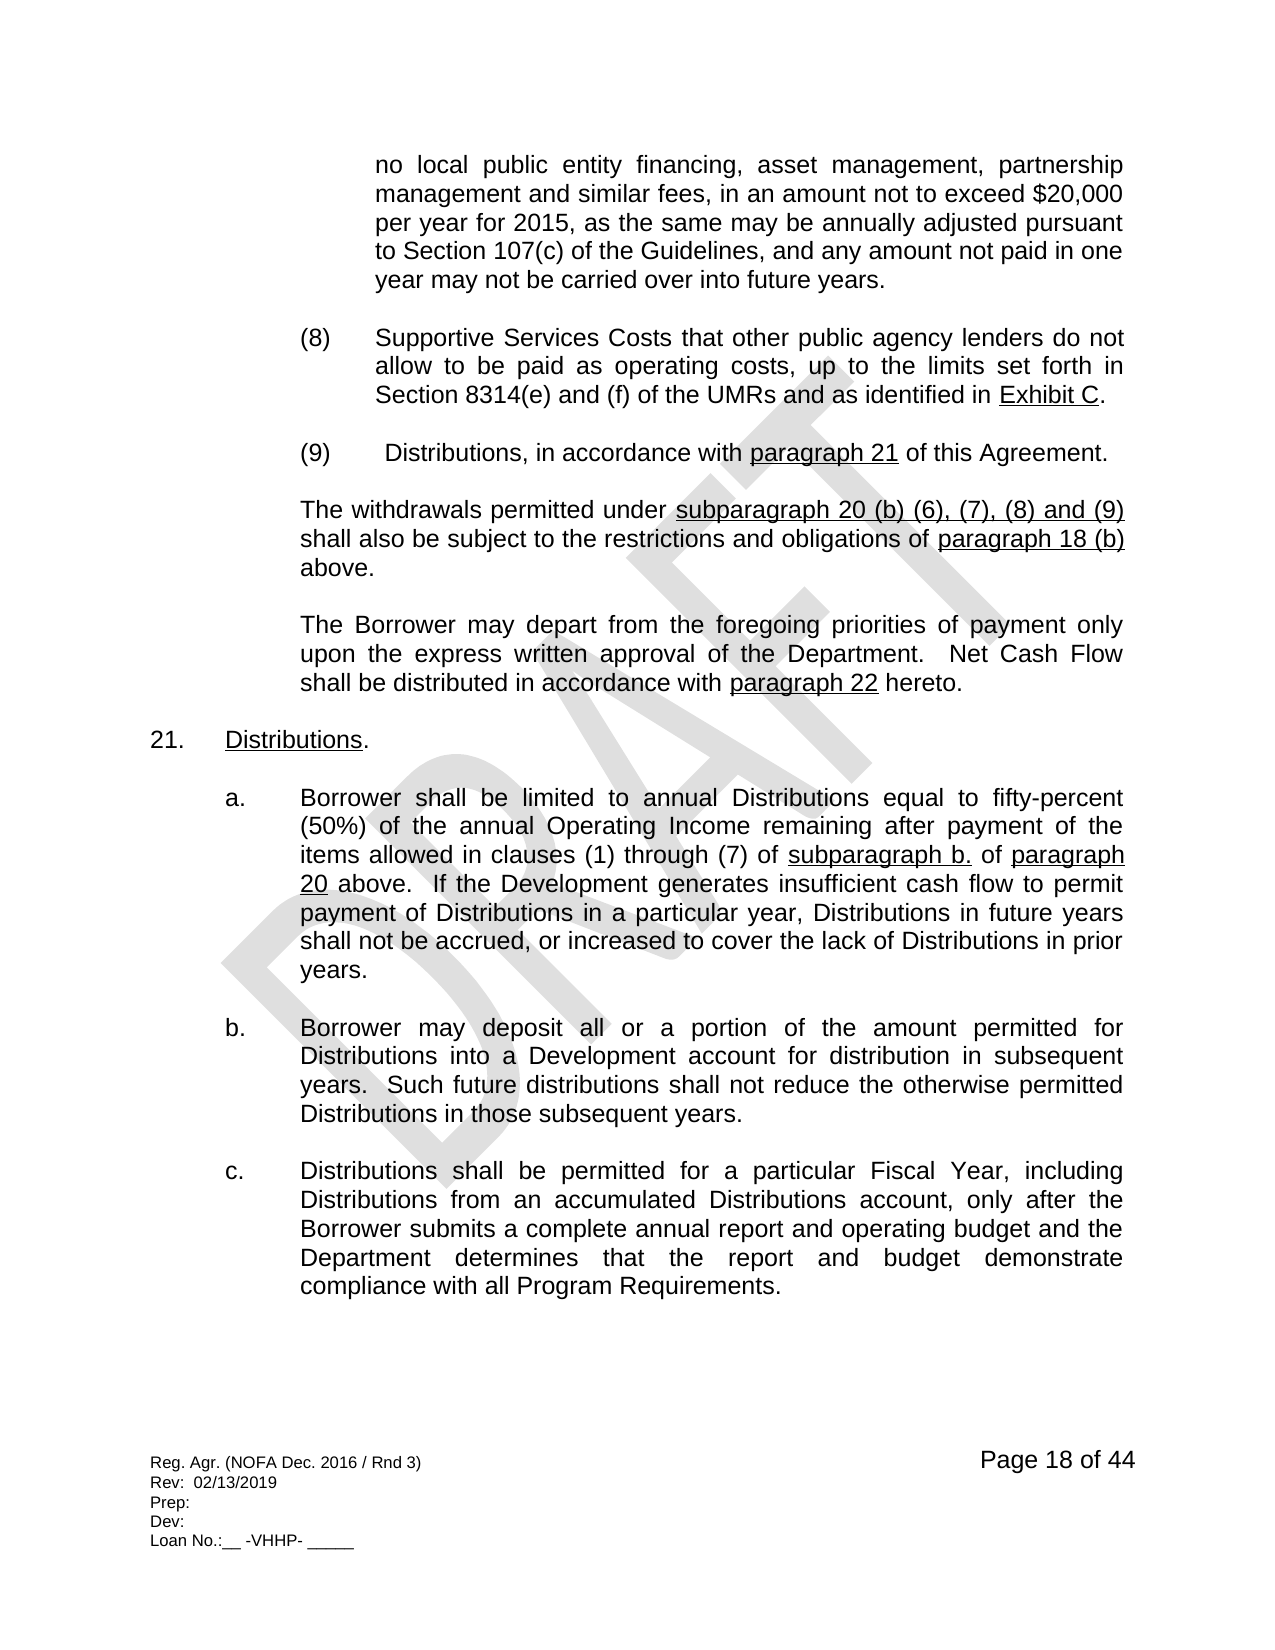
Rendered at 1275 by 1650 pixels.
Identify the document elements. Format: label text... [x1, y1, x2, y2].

list The Borrower may depart from the foregoing priorities of payment only upon the express written approval of the Department. Net Cash Flow shall be distributed in accordance with paragraph 22 hereto. [225, 610, 1125, 696]
list a. Borrower shall be limited to annual Distributions equal to fifty-percent (50%) of the annual Operating Income remaining after payment of the items allowed in clauses (1) through (7) of subparagraph b. of paragraph 20 above. If the Development generates insufficient cash flow to permit payment of Distributions in a particular year, Distributions in future years shall not be accrued, or increased to cover the lack of Distributions in prior years. [150, 782, 1125, 984]
list The withdrawals permitted under subparagraph 20 (b) (6), (7), (8) and (9) shall also be subject to the restrictions and obligations of paragraph 18 (b) above. [300, 495, 1125, 581]
list b. Borrower may deposit all or a portion of the amount permitted for Distributions into a Development account for distribution in subsequent years. Such future distributions shall not reduce the otherwise permitted Distributions in those subsequent years. [225, 1012, 1125, 1127]
list 21. Distributions. [150, 725, 1125, 754]
list Supportive Services Costs that other public agency lenders do not allow to be paid as operating costs, up to the limits set forth in Section 8314(e) and (f) of the UMRs and as identified in Exhibit C. [300, 322, 1125, 409]
list c. Distributions shall be permitted for a particular Fiscal Year, including Distributions from an accumulated Distributions account, only after the Borrower submits a complete annual report and operating budget and the Department determines that the report and budget demonstrate compliance with all Program Requirements. [225, 1156, 1125, 1300]
text (9) Distributions, in accordance with paragraph 21 of this Agreement. [300, 437, 1125, 466]
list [300, 150, 1125, 294]
